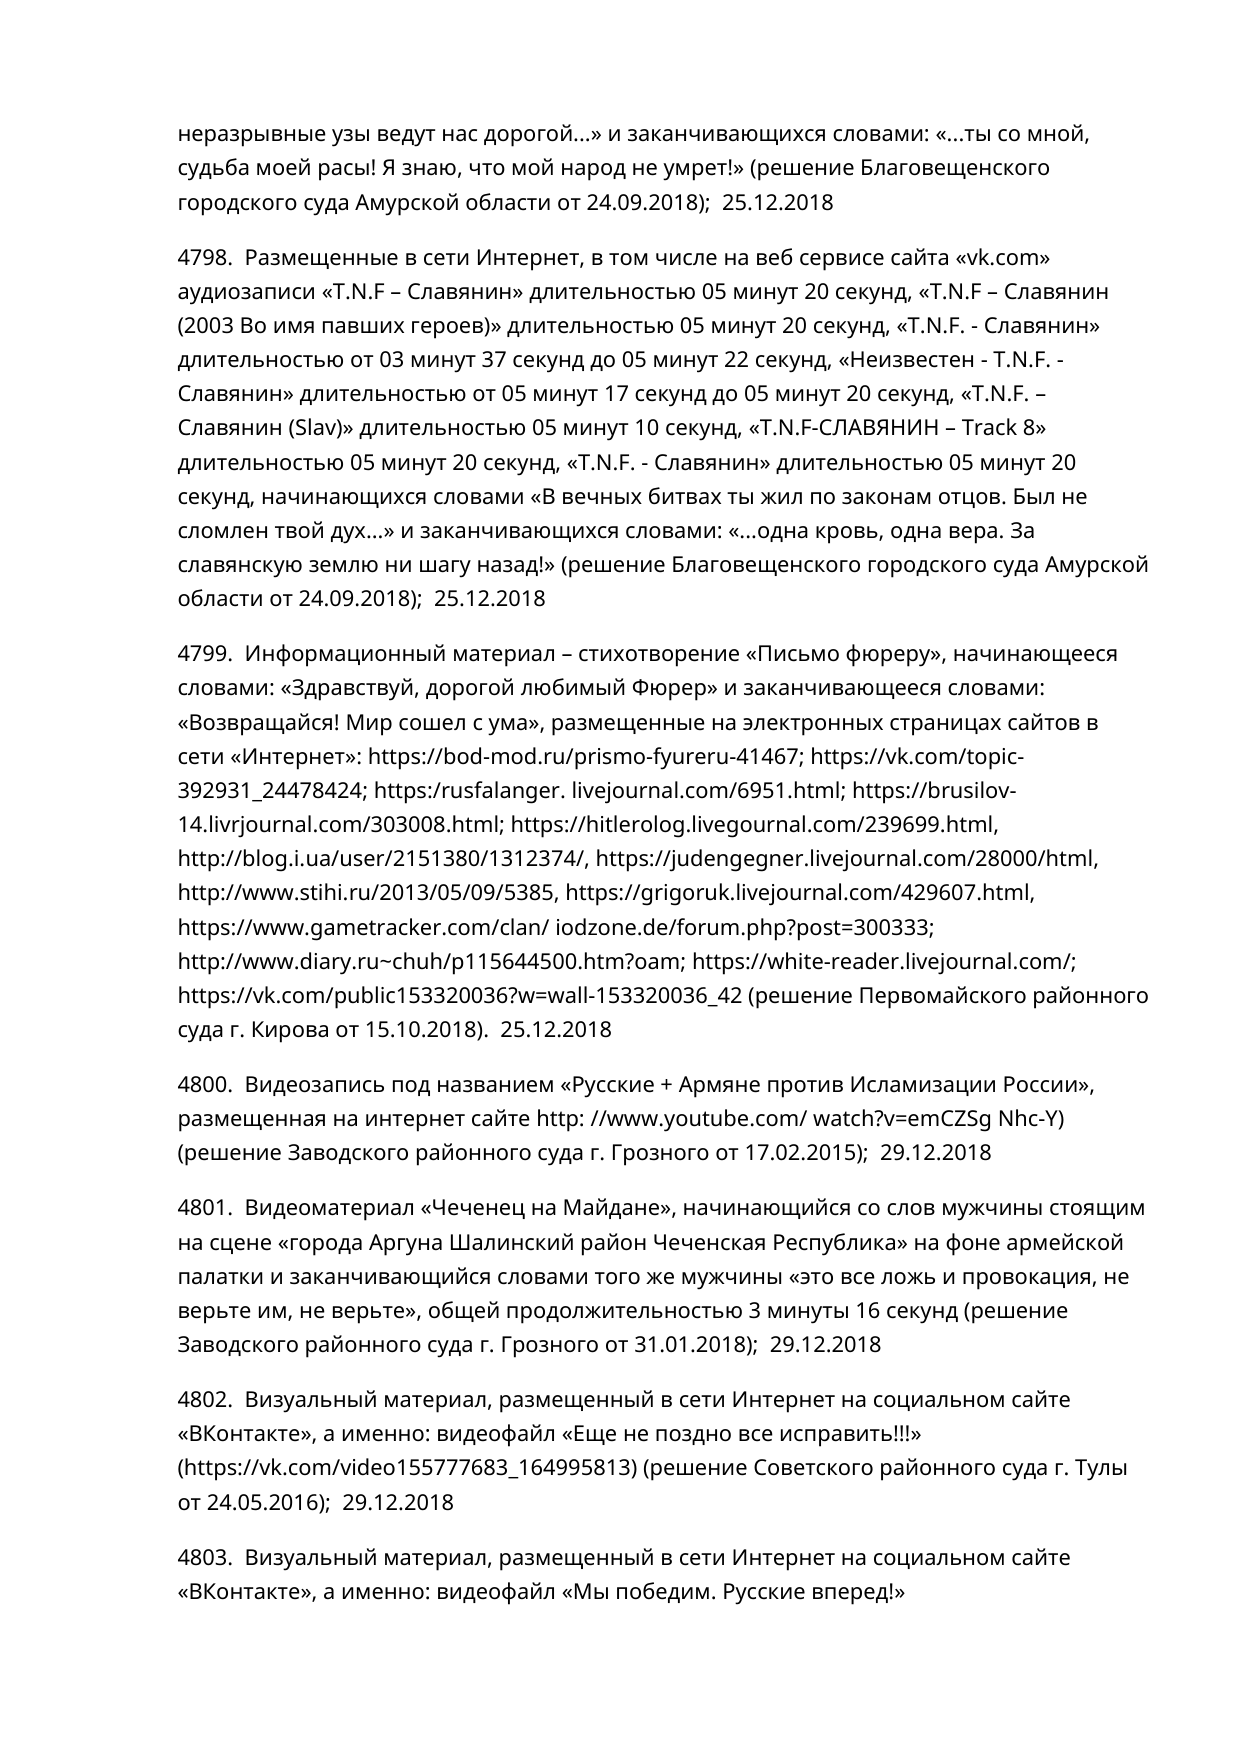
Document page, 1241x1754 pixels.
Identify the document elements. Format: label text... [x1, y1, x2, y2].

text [177, 1541, 1152, 1605]
text 4801. Видеоматериал «Чеченец на Майдане», начинающийся со слов мужчины стоящим на сцене «города Аргуна Шалинский район Чеченская Республика» на фоне армейской палатки и заканчивающийся словами того же мужчины «это все ложь и провокация, не верьте им, не верьте», общей продолжительностью 3 минуты 16 секунд (решение Заводского районного суда г. Грозного от 31.01.2018); 29.12.2018 [177, 1192, 1152, 1359]
text 4800. Видеозапись под названием «Русские + Армяне против Исламизации России», размещенная на интернет сайте http: //www.youtube.com/ watch?v=emCZSg Nhc-Y) (решение Заводского районного суда г. Грозного от 17.02.2015); 29.12.2018 [177, 1069, 1152, 1167]
text 4802. Визуальный материал, размещенный в сети Интернет на социальном сайте «ВКонтакте», а именно: видеофайл «Еще не поздно все исправить!!!» (https://vk.com/video155777683_164995813) (решение Советского районного суда г. Тулы от 24.05.2016); 29.12.2018 [177, 1384, 1152, 1516]
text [177, 118, 1152, 216]
text 4799. Информационный материал – стихотворение «Письмо фюреру», начинающееся словами: «Здравствуй, дорогой любимый Фюрер» и заканчивающееся словами: «Возвращайся! Мир сошел с ума», размещенные на электронных страницах сайтов в сети «Интернет»: https://bod-mod.ru/prismo-fyureru-41467; https://vk.com/topic-392931_24478424; https:/rusfalanger. livejournal.com/6951.html; https://brusilov-14.livrjournal.com/303008.html; https://hitlerolog.livegournal.com/239699.html, http://blog.i.ua/user/2151380/1312374/, https://judengegner.livejournal.com/28000/html, http://www.stihi.ru/2013/05/09/5385, https://grigoruk.livejournal.com/429607.html, https://www.gametracker.com/clan/ iodzone.de/forum.php?post=300333; http://www.diary.ru~chuh/p115644500.htm?oam; https://white-reader.livejournal.com/; https://vk.com/public153320036?w=wall-153320036_42 (решение Первомайского районного суда г. Кирова от 15.10.2018). 25.12.2018 [177, 638, 1152, 1044]
text 4798. Размещенные в сети Интернет, в том числе на веб сервисе сайта «vk.com» аудиозаписи «T.N.F – Славянин» длительностью 05 минут 20 секунд, «T.N.F – Славянин (2003 Во имя павших героев)» длительностью 05 минут 20 секунд, «T.N.F. - Славянин» длительностью от 03 минут 37 секунд до 05 минут 22 секунд, «Неизвестен - T.N.F. - Славянин» длительностью от 05 минут 17 секунд до 05 минут 20 секунд, «T.N.F. – Славянин (Slav)» длительностью 05 минут 10 секунд, «T.N.F-СЛАВЯНИН – Track 8» длительностью 05 минут 20 секунд, «T.N.F. - Славянин» длительностью 05 минут 20 секунд, начинающихся словами «В вечных битвах ты жил по законам отцов. Был не сломлен твой дух...» и заканчивающихся словами: «...одна кровь, одна вера. За славянскую землю ни шагу назад!» (решение Благовещенского городского суда Амурской области от 24.09.2018); 25.12.2018 [177, 241, 1152, 613]
